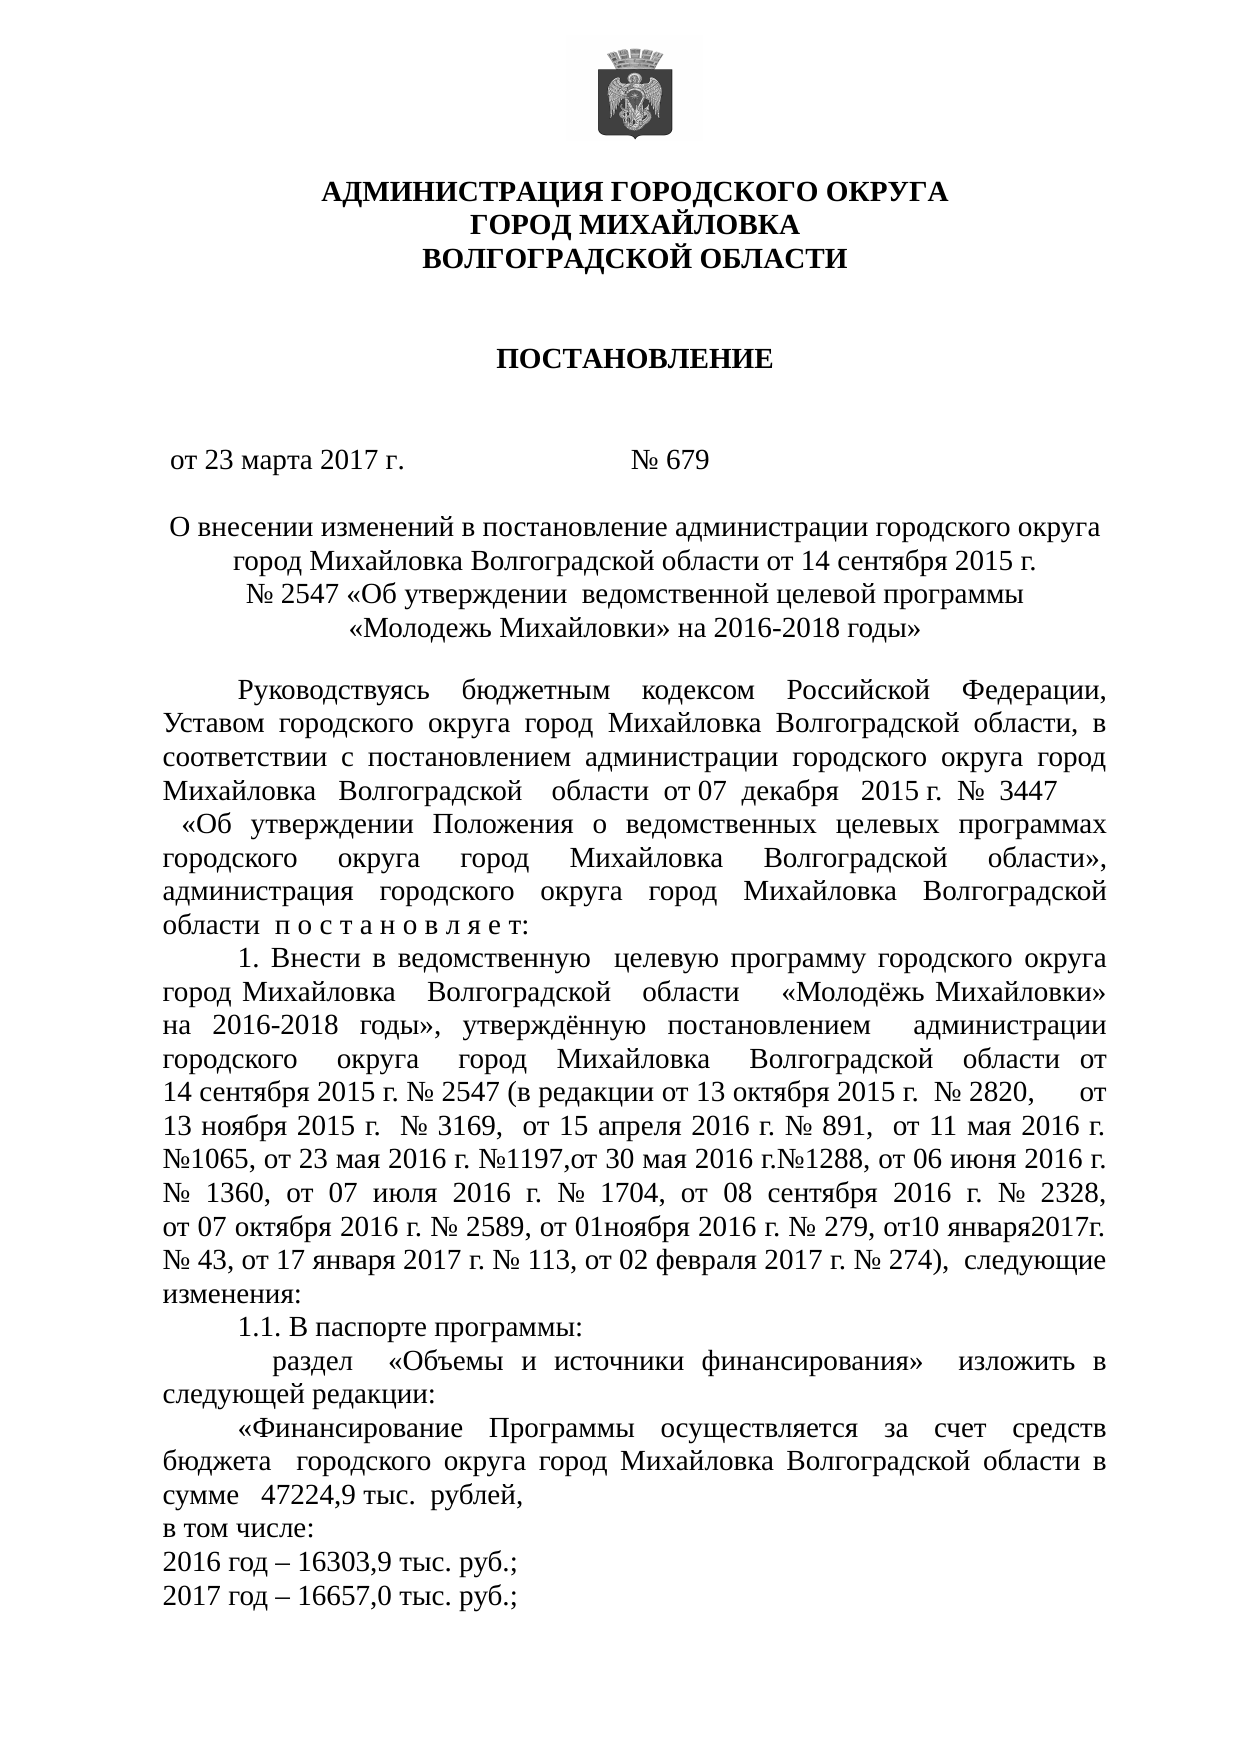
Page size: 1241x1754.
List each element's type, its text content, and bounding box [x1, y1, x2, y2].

text раздел «Объемы и источники финансирования» изложить в следующей редакции: [162, 1343, 1107, 1410]
text Руководствуясь бюджетным кодексом Российской Федерации, Уставом городского округа город Михайловка Волгоградской области, в соответствии с постановлением администрации городского округа город Михайловка Волгоградской области от 07 декабря 2015 г. № 3447 [162, 672, 1107, 806]
text 1.1. В паспорте программы: [162, 1309, 1107, 1343]
text 2016 год – 16303,9 тыс. руб.; [162, 1544, 1107, 1578]
text 2017 год – 16657,0 тыс. руб.; [162, 1578, 1107, 1611]
text в том числе: [162, 1511, 1107, 1544]
text «Молодежь Михайловки» на 2016-2018 годы» [162, 610, 1107, 643]
text «Об утверждении Положения о ведомственных целевых программах городского округа город Михайловка Волгоградской области», администрация городского округа город Михайловка Волгоградской области п о с т а н о в л я е т: [162, 806, 1107, 940]
text О внесении изменений в постановление администрации городского округа город Михайловка Волгоградской области от 14 сентября 2015 г. № 2547 «Об утверждении ведомственной целевой программы [162, 509, 1107, 610]
text «Финансирование Программы осуществляется за счет средств бюджета городского округа город Михайловка Волгоградской области в сумме 47224,9 тыс. рублей, [162, 1410, 1107, 1511]
text 1. Внести в ведомственную целевую программу городского округа город Михайловка Волгоградской области «Молодёжь Михайловки» на 2016-2018 годы», утверждённую постановлением администрации городского округа город Михайловка Волгоградской области от 14 сентября 2015 г. № 2547 (в редакции от 13 октября 2015 г. № 2820, от 13 ноября 2015 г. № 3169, от 15 апреля 2016 г. № 891, от 11 мая 2016 г. №1065, от 23 мая 2016 г. №1197,от 30 мая 2016 г.№1288, от 06 июня 2016 г. № 1360, от 07 июля 2016 г. № 1704, от 08 сентября 2016 г. № 2328, от 07 октября 2016 г. № 2589, от 01ноября 2016 г. № 279, от10 января2017г. № 43, от 17 января 2017 г. № 113, от 02 февраля 2017 г. № 274), следующие изменения: [162, 940, 1107, 1309]
